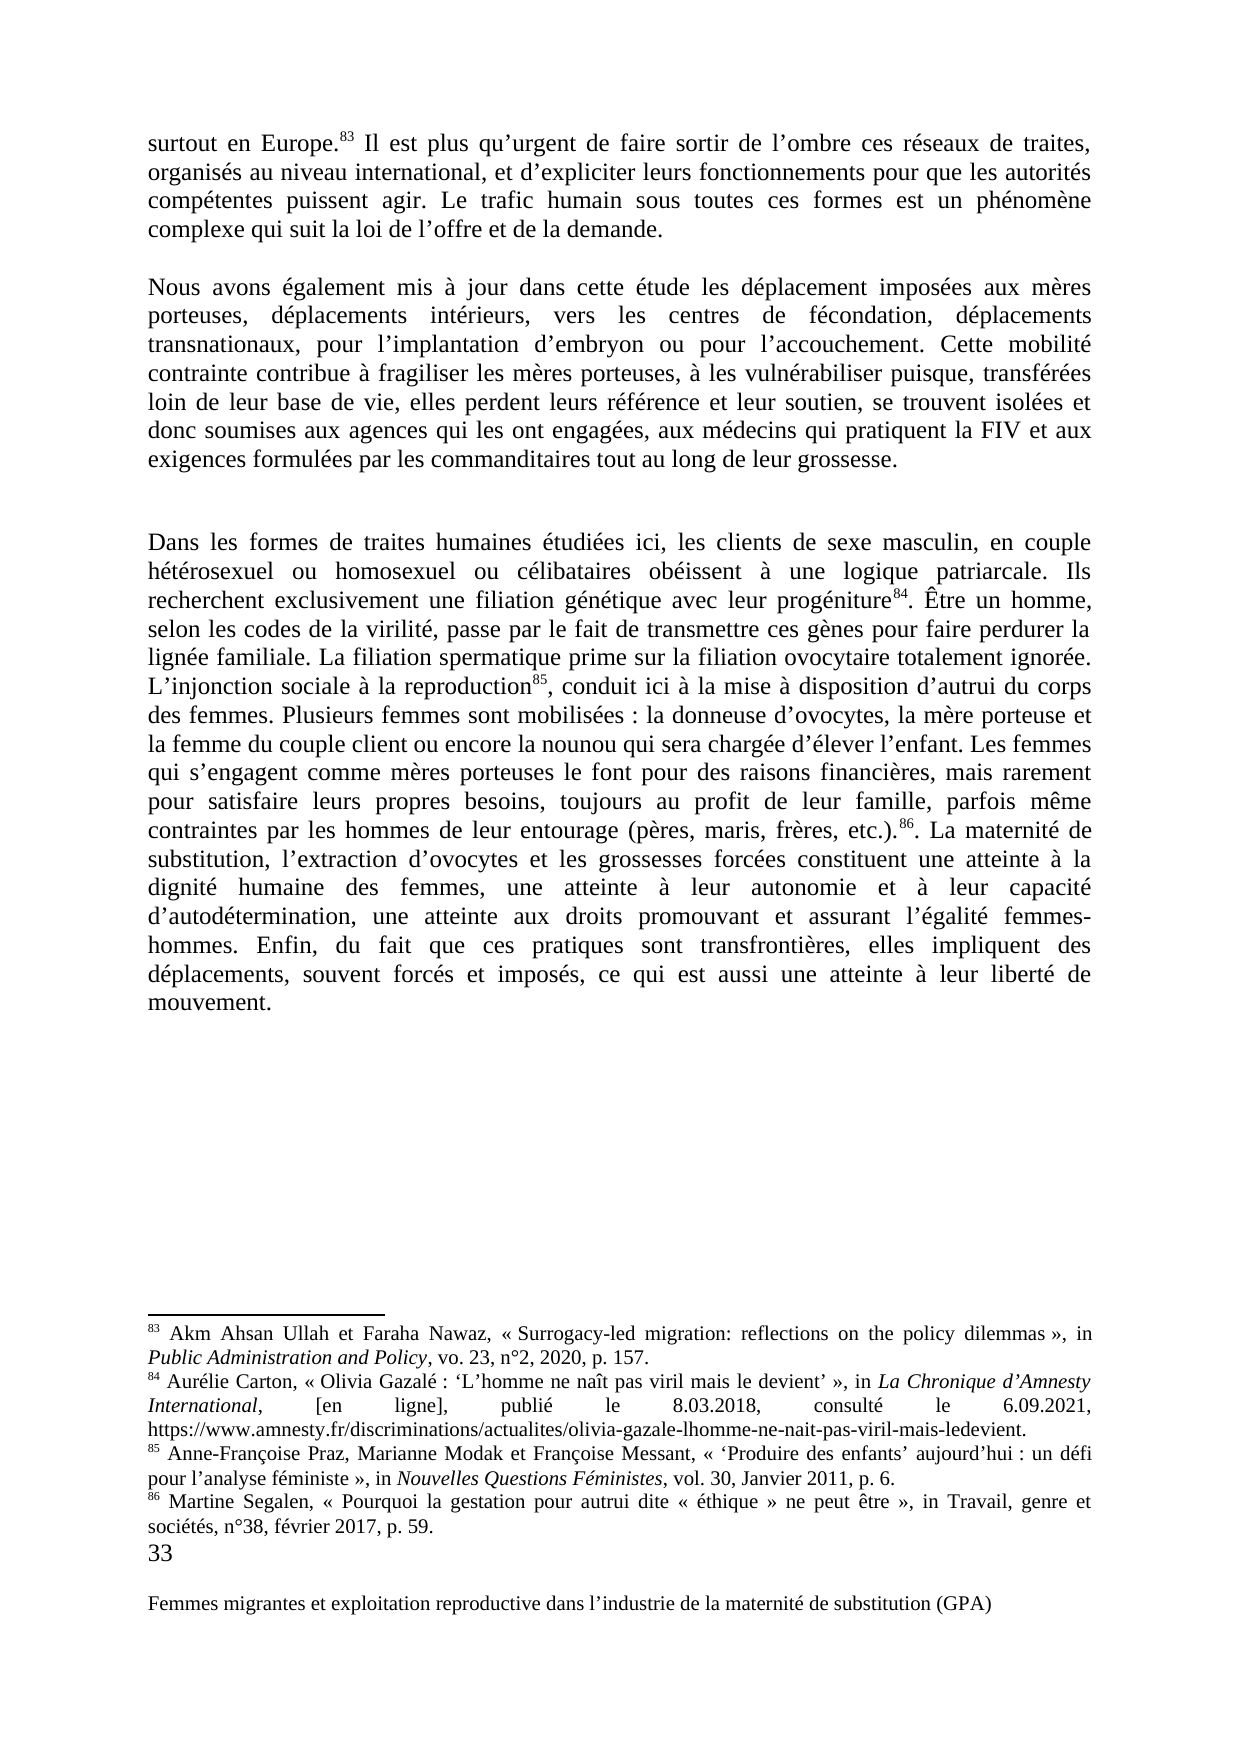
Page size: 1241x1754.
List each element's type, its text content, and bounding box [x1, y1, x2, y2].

text Il apparait également que les femmes utilisées dans des processus de maternité de substitution, don d’ovocytes et grossesses forcées sont souvent très vulnérables économiquement et socialement. Les personnes à l’initiative de ces réseaux de traites et trafics de femmes et d’enfants ont alors tout pouvoir sur ces dernières et peuvent les séquestrer ou les déplacer à leur guise. Malgré tout, c’est un phénomène encore peu étudié, surtout en Europe. Il est plus qu’urgent de faire sortir de l’ombre ces réseaux de traites, organisés au niveau international, et d’expliciter leurs fonctionnements pour que les autorités compétentes puissent agir. Le trafic humain sous toutes ces formes est un phénomène complexe qui suit la loi de l’offre et de la demande. [148, 128, 1092, 243]
text Dans les formes de traites humaines étudiées ici, les clients de sexe masculin, en couple hétérosexuel ou homosexuel ou célibataires obéissent à une logique patriarcale. Ils recherchent exclusivement une filiation génétique avec leur progéniture. Être un homme, selon les codes de la virilité, passe par le fait de transmettre ces gènes pour faire perdurer la lignée familiale. La filiation spermatique prime sur la filiation ovocytaire totalement ignorée. L’injonction sociale à la reproduction, conduit ici à la mise à disposition d’autrui du corps des femmes. Plusieurs femmes sont mobilisées : la donneuse d’ovocytes, la mère porteuse et la femme du couple client ou encore la nounou qui sera chargée d’élever l’enfant. Les femmes qui s’engagent comme mères porteuses le font pour des raisons financières, mais rarement pour satisfaire leurs propres besoins, toujours au profit de leur famille, parfois même contraintes par les hommes de leur entourage (pères, maris, frères, etc.).. La maternité de substitution, l’extraction d’ovocytes et les grossesses forcées constituent une atteinte à la dignité humaine des femmes, une atteinte à leur autonomie et à leur capacité d’autodétermination, une atteinte aux droits promouvant et assurant l’égalité femmes-hommes. Enfin, du fait que ces pratiques sont transfrontières, elles impliquent des déplacements, souvent forcés et imposés, ce qui est aussi une atteinte à leur liberté de mouvement. [148, 527, 1092, 1016]
text Nous avons également mis à jour dans cette étude les déplacement imposées aux mères porteuses, déplacements intérieurs, vers les centres de fécondation, déplacements transnationaux, pour l’implantation d’embryon ou pour l’accouchement. Cette mobilité contrainte contribue à fragiliser les mères porteuses, à les vulnérabiliser puisque, transférées loin de leur base de vie, elles perdent leurs référence et leur soutien, se trouvent isolées et donc soumises aux agences qui les ont engagées, aux médecins qui pratiquent la FIV et aux exigences formulées par les commanditaires tout au long de leur grossesse. [148, 272, 1092, 473]
